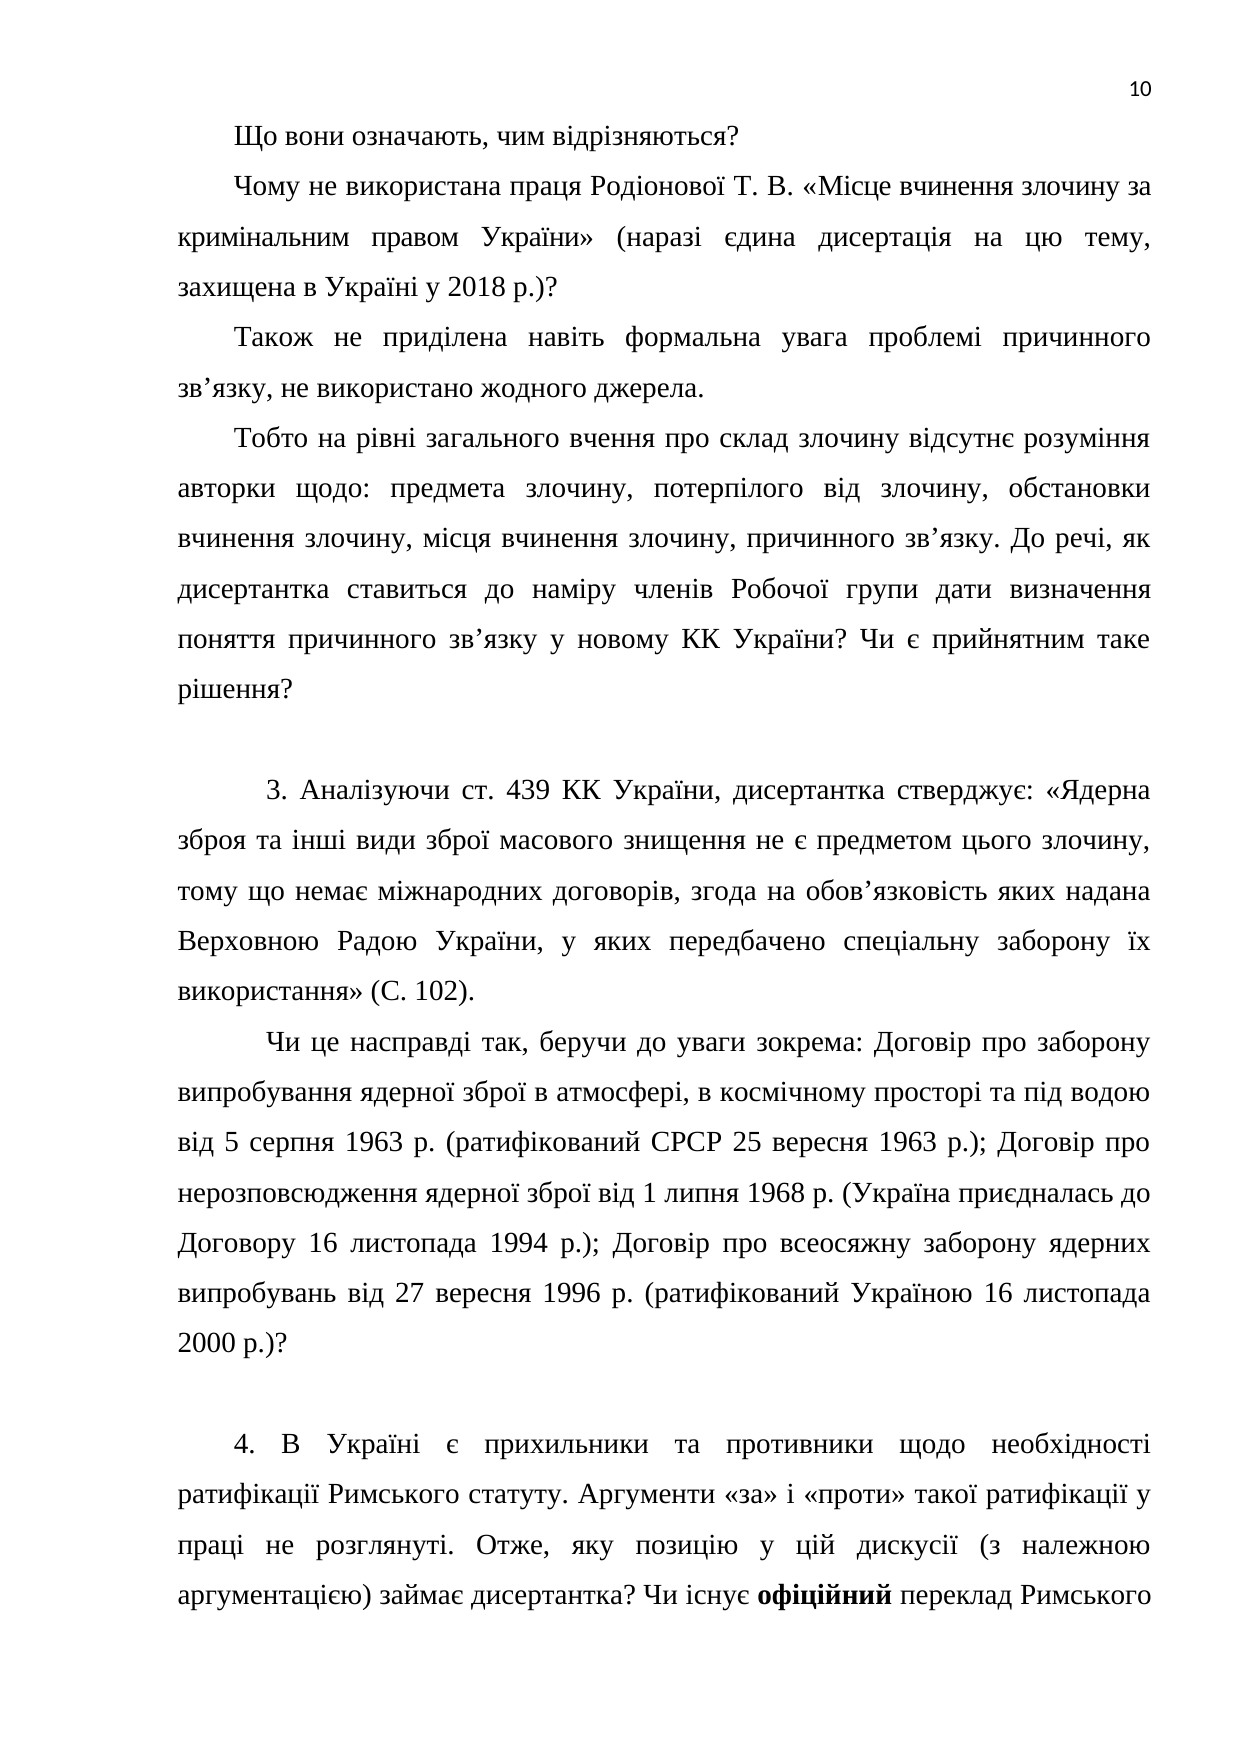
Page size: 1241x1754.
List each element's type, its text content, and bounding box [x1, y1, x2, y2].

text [177, 1426, 1152, 1611]
text Тобто на рівні загального вчення про склад злочину відсутнє розуміння авторки щодо: предмета злочину, потерпілого від злочину, обстановки вчинення злочину, місця вчинення злочину, причинного зв’язку. До речі, як дисертантка ставиться до наміру членів Робочої групи дати визначення поняття причинного зв’язку у новому КК України? Чи є прийнятним таке рішення? [177, 420, 1152, 705]
text Також не приділена навіть формальна увага проблемі причинного зв’язку, не використано жодного джерела. [177, 319, 1152, 403]
text Що вони означають, чим відрізняються? [177, 118, 1152, 152]
text 3. Аналізуючи ст. 439 КК України, дисертантка стверджує: «Ядерна зброя та інші види зброї масового знищення не є предметом цього злочину, тому що немає міжнародних договорів, згода на обов’язковість яких надана Верховною Радою України, у яких передбачено спеціальну заборону їх використання» (С. 102). [177, 772, 1152, 1007]
text Чому не використана праця Родіонової Т. В. «Місце вчинення злочину за кримінальним правом України» (наразі єдина дисертація на цю тему, захищена в Україні у 2018 р.)? [177, 168, 1152, 303]
text Чи це насправді так, беручи до уваги зокрема: Договір про заборону випробування ядерної зброї в атмосфері, в космічному просторі та під водою від 5 серпня 1963 р. (ратифікований СРСР 25 вересня 1963 р.); Договір про нерозповсюдження ядерної зброї від 1 липня 1968 р. (Україна приєдналась до Договору 16 листопада 1994 р.); Договір про всеосяжну заборону ядерних випробувань від 27 вересня 1996 р. (ратифікований Україною 16 листопада 2000 р.)? [177, 1024, 1152, 1359]
